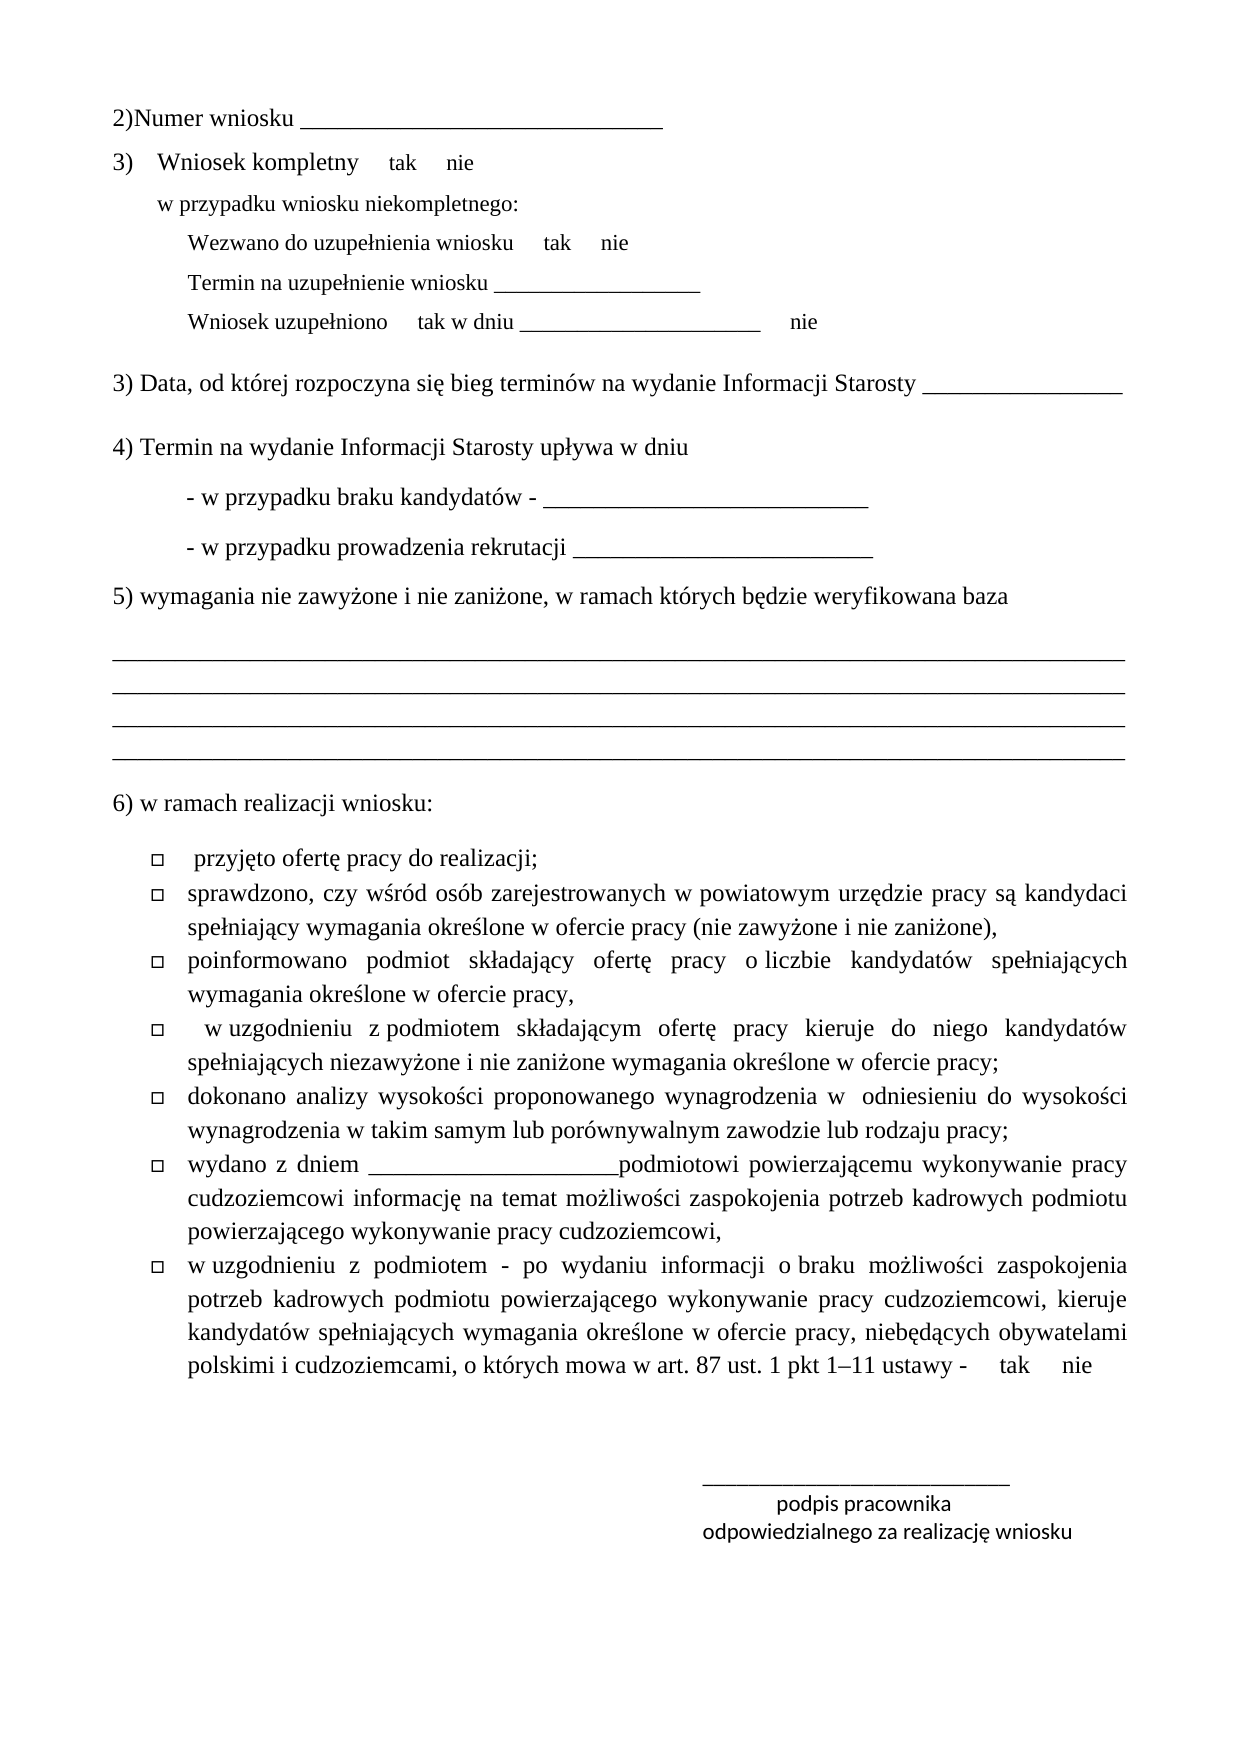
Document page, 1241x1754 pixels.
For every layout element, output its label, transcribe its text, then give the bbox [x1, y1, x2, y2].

list Wezwano do uzupełnienia wniosku  tak  nie [187, 229, 1128, 256]
list sprawdzono, czy wśród osób zarejestrowanych w powiatowym urzędzie pracy są kandydaci spełniający wymagania określone w ofercie pracy (nie zawyżone i nie zaniżone), [150, 877, 1128, 940]
text 3) Data, od której rozpoczyna się bieg terminów na wydanie Informacji Starosty ________________ [112, 368, 1128, 397]
text 4) Termin na wydanie Informacji Starosty upływa w dniu [112, 432, 1128, 461]
list w uzgodnieniu z podmiotem składającym ofertę pracy kieruje do niego kandydatów spełniających niezawyżone i nie zaniżone wymagania określone w ofercie pracy; [150, 1012, 1128, 1076]
list Numer wniosku _____________________________ [112, 103, 1128, 132]
list Wniosek kompletny  tak  nie [112, 147, 1128, 175]
text - w przypadku prowadzenia rekrutacji ________________________ [112, 532, 1128, 560]
list Termin na uzupełnienie wniosku __________________ [187, 269, 1128, 295]
text 5) wymagania nie zawyżone i nie zaniżone, w ramach których będzie weryfikowana baza [112, 581, 1128, 610]
text ___________________________ [112, 1461, 1128, 1489]
text - w przypadku braku kandydatów - __________________________ [112, 482, 1128, 511]
list dokonano analizy wysokości proponowanego wynagrodzenia w odniesieniu do wysokości wynagrodzenia w takim samym lub porównywalnym zawodzie lub rodzaju pracy; [150, 1080, 1128, 1144]
list w przypadku wniosku niekompletnego: [157, 190, 1128, 216]
text odpowiedzialnego za realizację wniosku [112, 1517, 1128, 1545]
text podpis pracownika [112, 1489, 1128, 1517]
text 6) w ramach realizacji wniosku: [112, 788, 1128, 817]
list poinformowano podmiot składający ofertę pracy o liczbie kandydatów spełniających wymagania określone w ofercie pracy, [150, 944, 1128, 1008]
text ____________________________________________________________________________________________________________________________________________________________________________________________________________________________________________________________________________________________________________________________________ [112, 635, 1128, 763]
list przyjęto ofertę pracy do realizacji; [150, 842, 1128, 872]
list wydano z dniem ____________________podmiotowi powierzającemu wykonywanie pracy cudzoziemcowi informację na temat możliwości zaspokojenia potrzeb kadrowych podmiotu powierzającego wykonywanie pracy cudzoziemcowi, [150, 1148, 1128, 1244]
list Wniosek uzupełniono  tak w dniu _____________________  nie [187, 308, 1128, 334]
list w uzgodnieniu z podmiotem - po wydaniu informacji o braku możliwości zaspokojenia potrzeb kadrowych podmiotu powierzającego wykonywanie pracy cudzoziemcowi, kieruje kandydatów spełniających wymagania określone w ofercie pracy, niebędących obywatelami polskimi i cudzoziemcami, o których mowa w art. 87 ust. 1 pkt 1–11 ustawy -  tak  nie [150, 1249, 1128, 1378]
